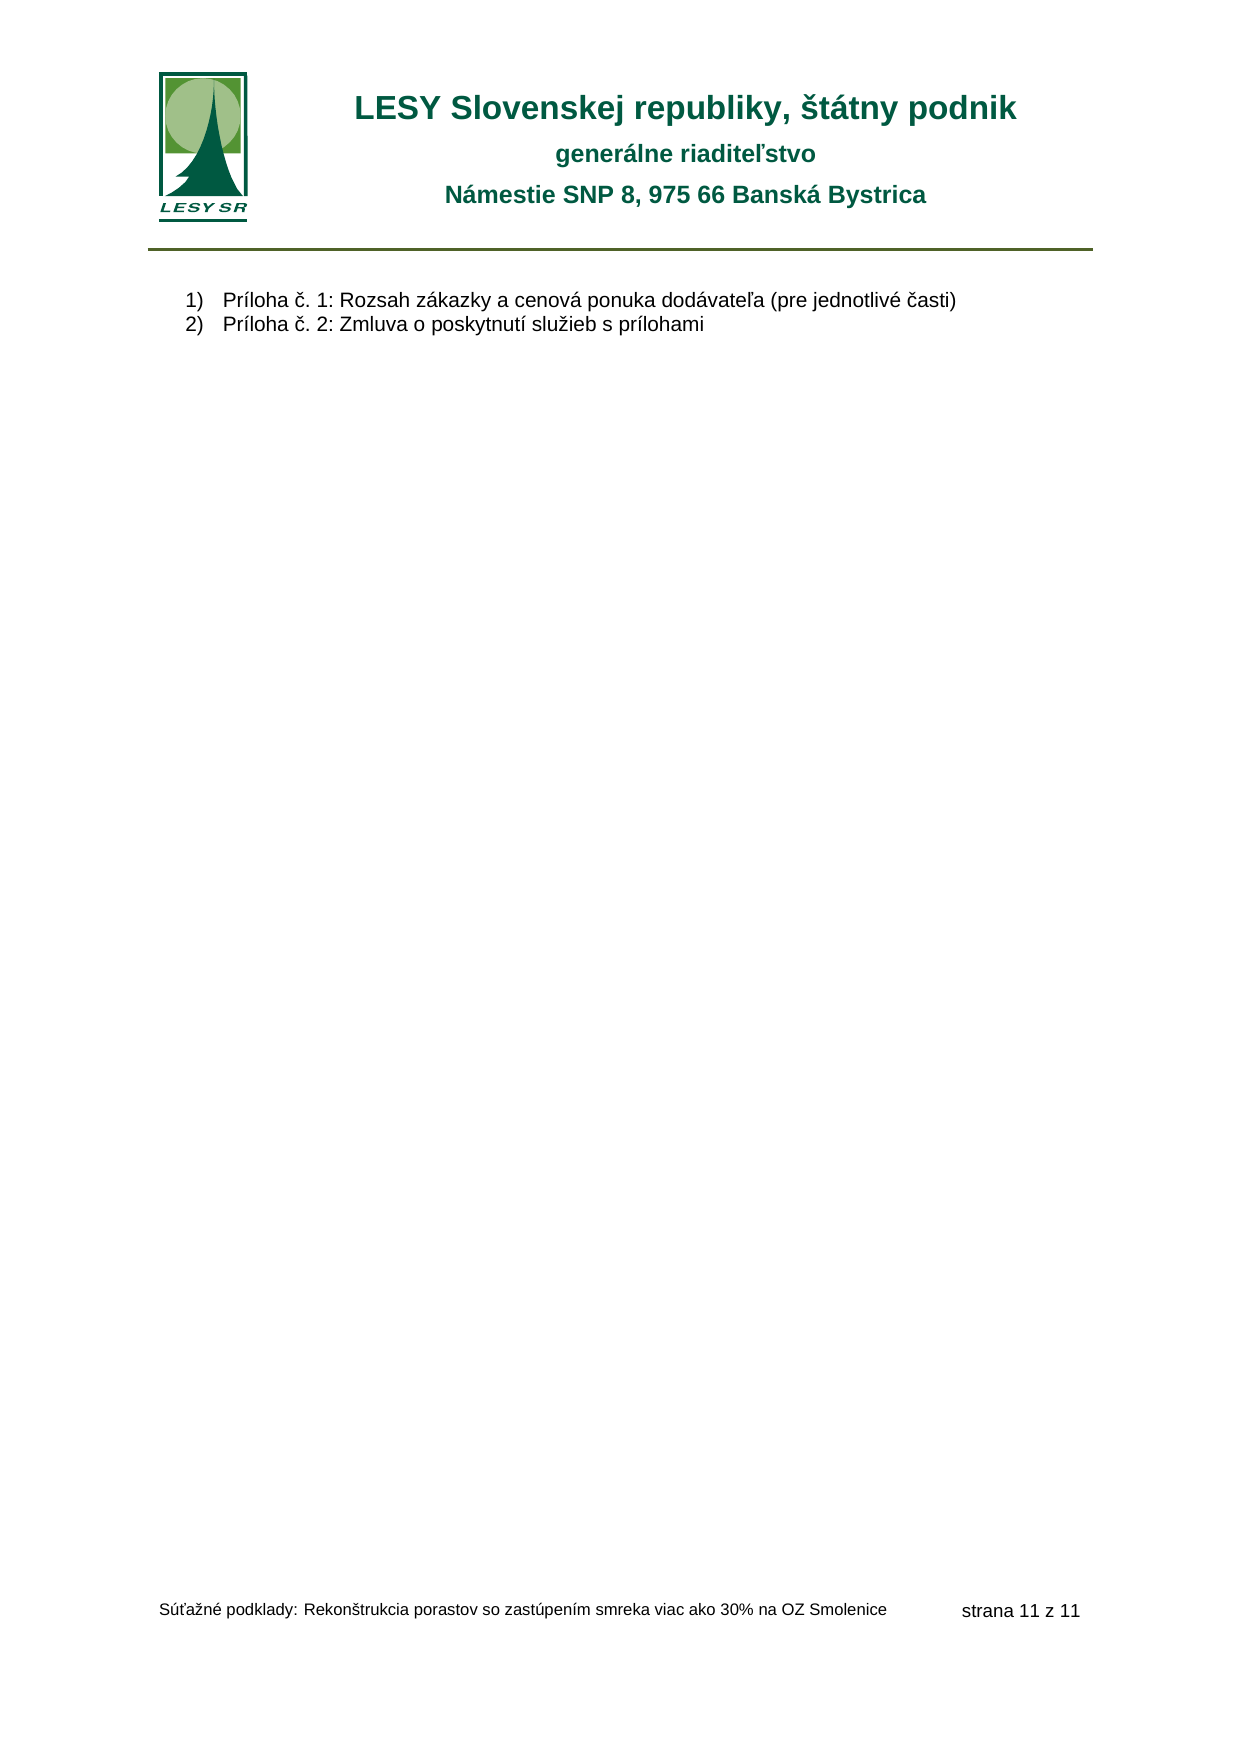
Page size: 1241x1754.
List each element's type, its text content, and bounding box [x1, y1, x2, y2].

list Príloha č. 1: Rozsah zákazky a cenová ponuka dodávateľa (pre jednotlivé časti) [185, 288, 1093, 312]
list Príloha č. 2: Zmluva o poskytnutí služieb s prílohami [185, 312, 1093, 336]
